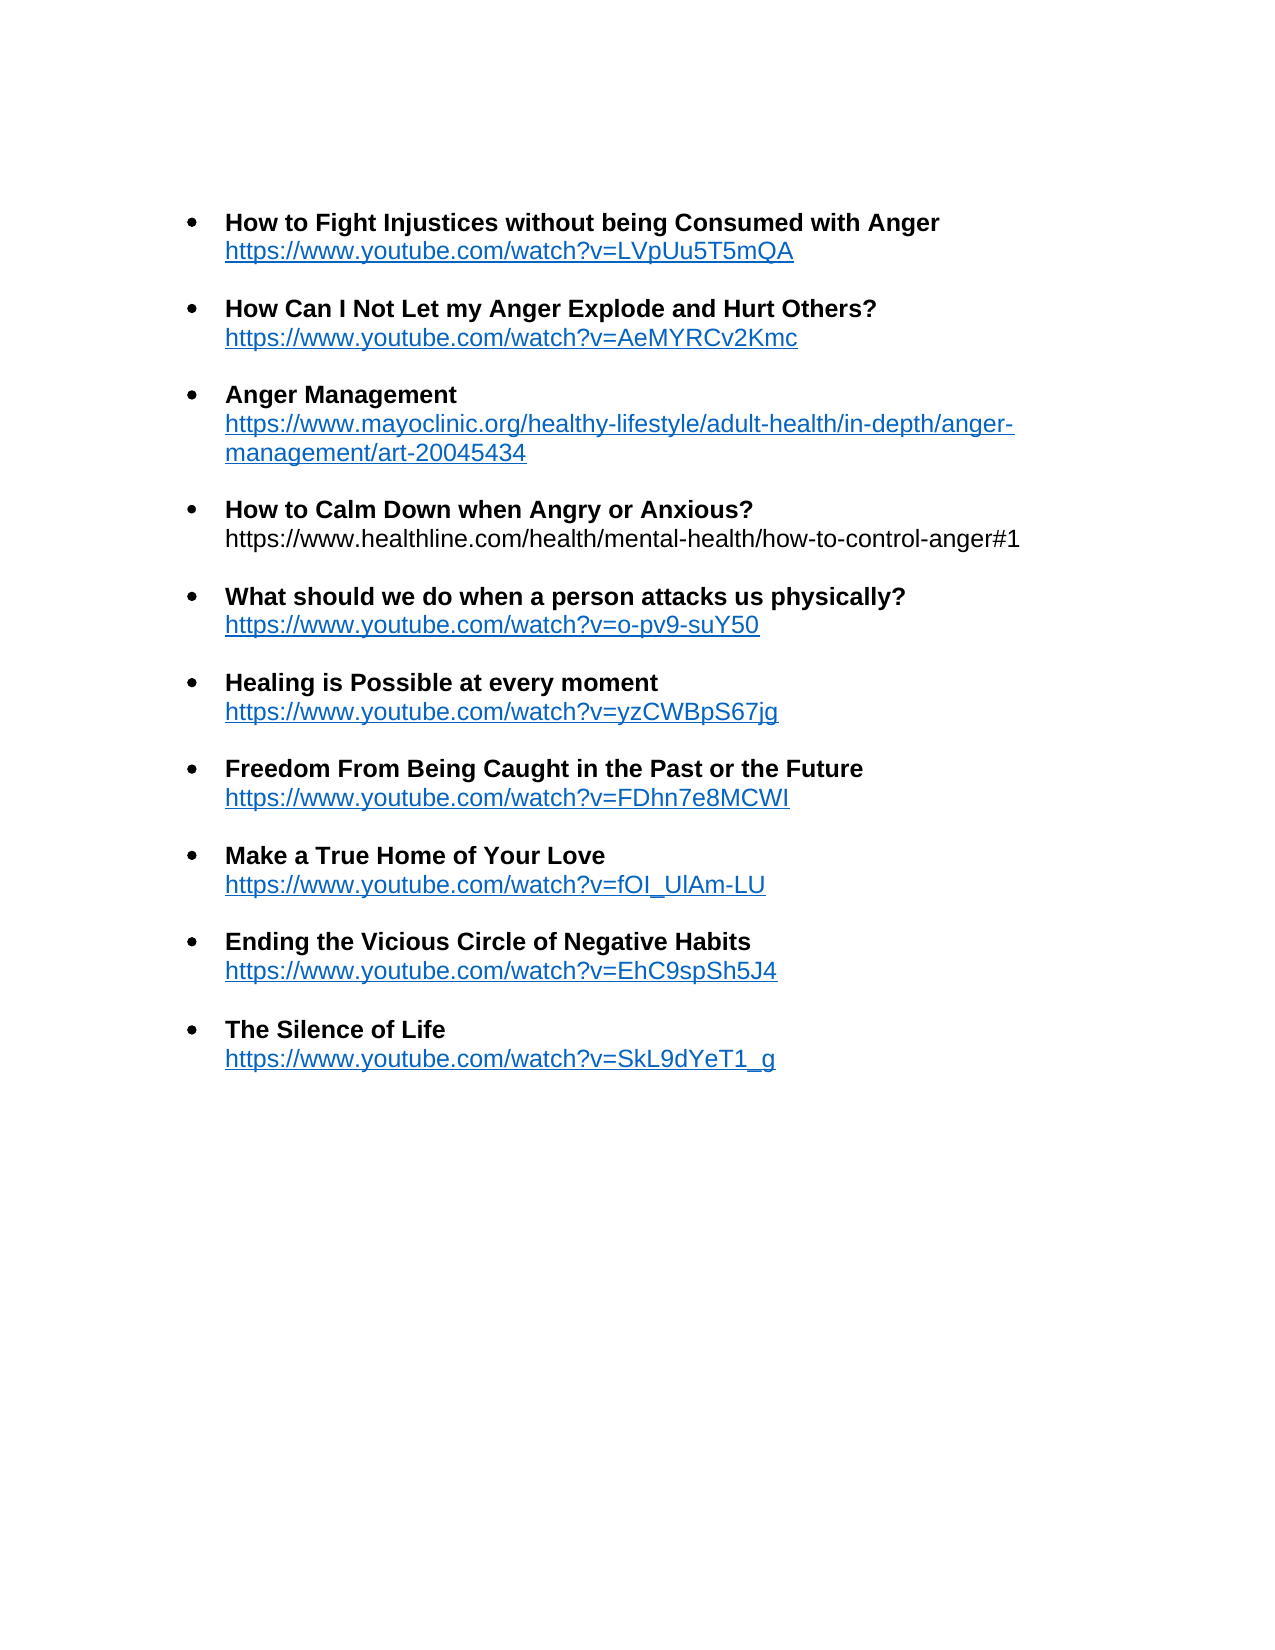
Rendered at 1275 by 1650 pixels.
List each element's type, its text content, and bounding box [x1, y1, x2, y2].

list https://www.youtube.com/watch?v=SkL9dYeT1_g [225, 1044, 1125, 1073]
list What should we do when a person attacks us physically? [187, 582, 1125, 611]
text https://www.youtube.com/watch?v=FDhn7e8MCWI [150, 783, 1125, 812]
list Anger Management [187, 380, 1125, 409]
list Freedom From Being Caught in the Past or the Future [187, 754, 1125, 783]
list Make a True Home of Your Love [187, 841, 1125, 869]
list https://www.youtube.com/watch?v=AeMYRCv2Kmc [225, 323, 1125, 351]
list Healing is Possible at every moment [187, 668, 1125, 697]
list Ending the Vicious Circle of Negative Habits [187, 927, 1125, 956]
list How to Fight Injustices without being Consumed with Anger [187, 207, 1125, 236]
list https://www.mayoclinic.org/healthy-lifestyle/adult-health/in-depth/anger-management/art-20045434 [225, 409, 1125, 467]
list How to Calm Down when Angry or Anxious? https://www.healthline.com/health/mental-health/how-to-control-anger#1 [187, 495, 1125, 553]
list https://www.youtube.com/watch?v=EhC9spSh5J4 [225, 956, 1125, 1015]
list The Silence of Life [187, 1015, 1125, 1044]
list https://www.youtube.com/watch?v=yzCWBpS67jg [225, 697, 1125, 726]
list How Can I Not Let my Anger Explode and Hurt Others? [187, 294, 1125, 323]
list https://www.youtube.com/watch?v=LVpUu5T5mQA [225, 236, 1125, 265]
list https://www.youtube.com/watch?v=o-pv9-suY50 [225, 611, 1125, 639]
list https://www.youtube.com/watch?v=fOI_UlAm-LU [225, 869, 1125, 898]
